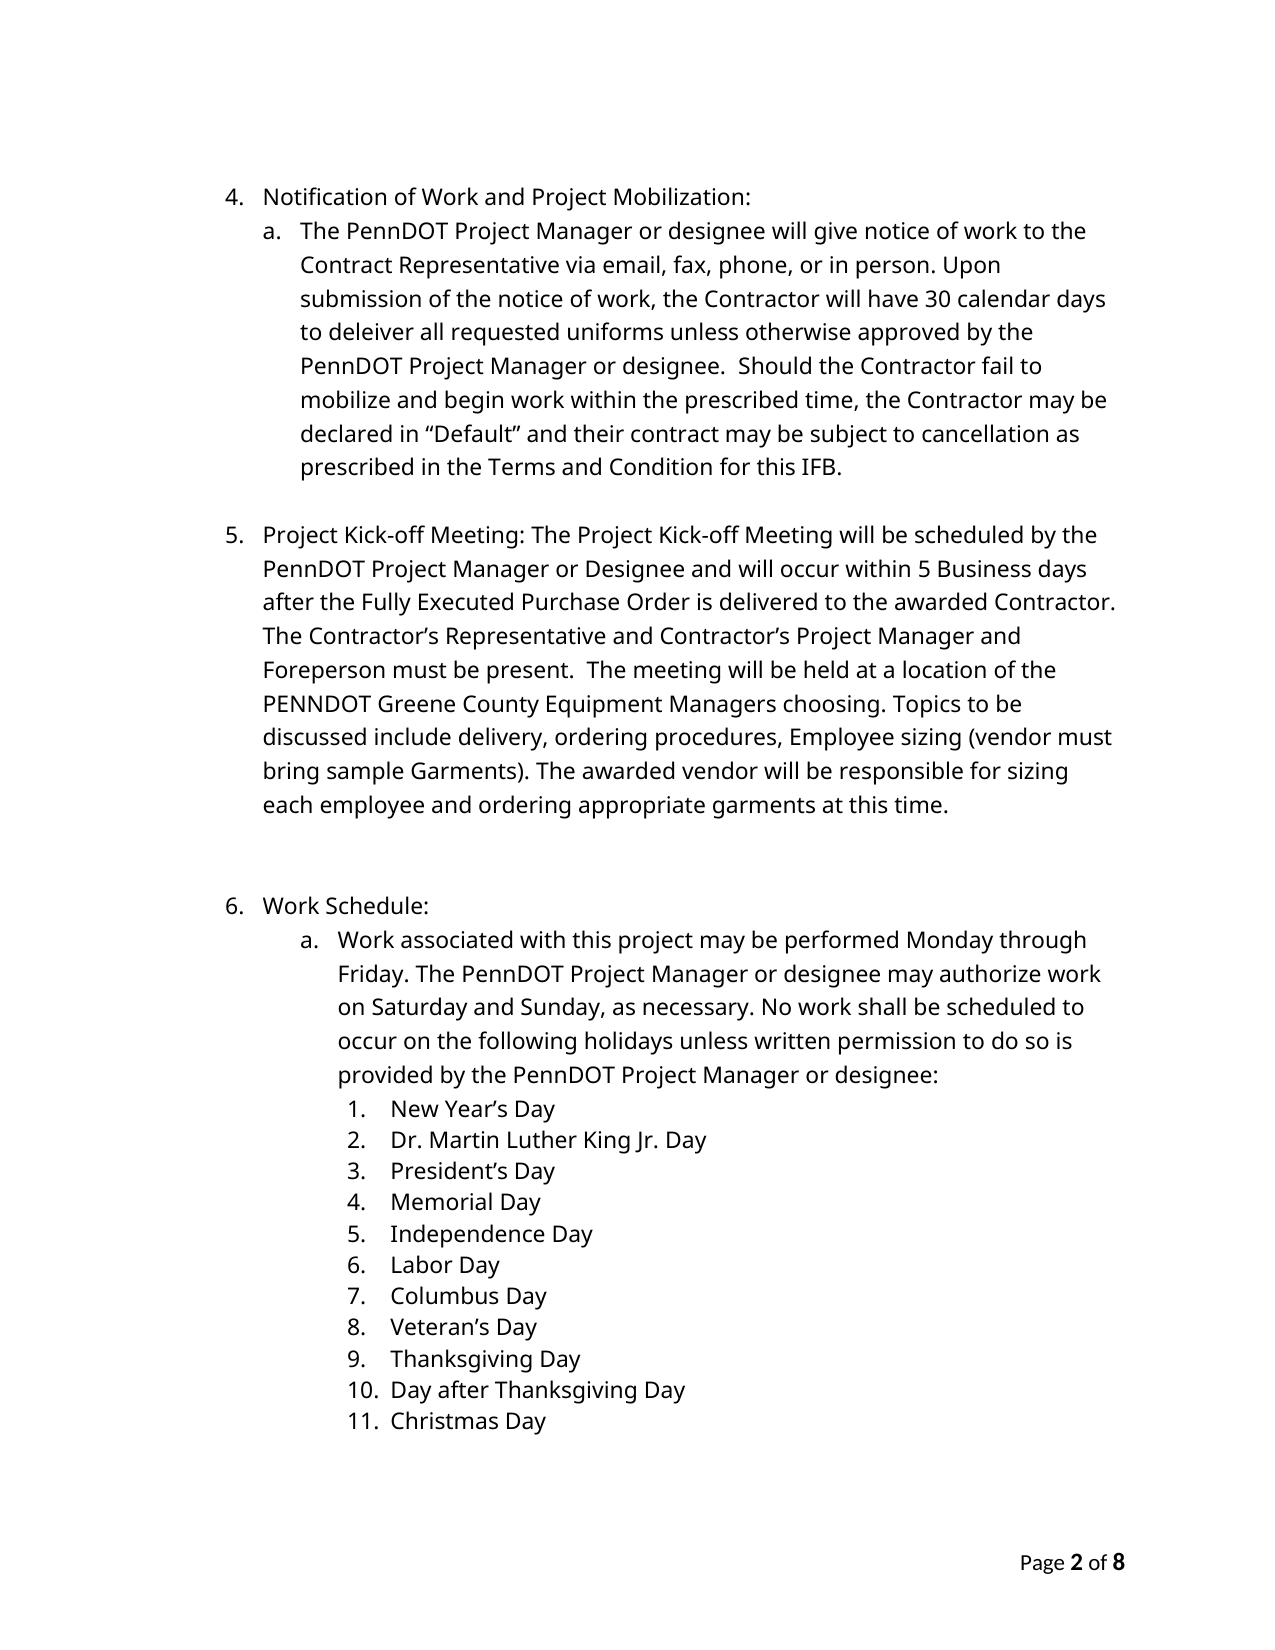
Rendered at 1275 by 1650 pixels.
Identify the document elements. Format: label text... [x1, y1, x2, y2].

list Christmas Day [347, 1405, 1125, 1436]
list Day after Thanksgiving Day [347, 1374, 1125, 1405]
list New Year’s Day [347, 1092, 1125, 1124]
list Dr. Martin Luther King Jr. Day [347, 1124, 1125, 1155]
list Labor Day [347, 1249, 1125, 1280]
list Veteran’s Day [347, 1311, 1125, 1342]
list Columbus Day [347, 1280, 1125, 1311]
list Independence Day [347, 1217, 1125, 1249]
list The PennDOT Project Manager or designee will give notice of work to the Contract Representative via email, fax, phone, or in person. Upon submission of the notice of work, the Contractor will have 30 calendar days to deleiver all requested uniforms unless otherwise approved by the PennDOT Project Manager or designee. Should the Contractor fail to mobilize and begin work within the prescribed time, the Contractor may be declared in “Default” and their contract may be subject to cancellation as prescribed in the Terms and Condition for this IFB. [262, 215, 1125, 482]
list Thanksgiving Day [347, 1342, 1125, 1374]
list Work Schedule: [225, 890, 1125, 921]
list Project Kick-off Meeting: The Project Kick-off Meeting will be scheduled by the PennDOT Project Manager or Designee and will occur within 5 Business days after the Fully Executed Purchase Order is delivered to the awarded Contractor. The Contractor’s Representative and Contractor’s Project Manager and Foreperson must be present. The meeting will be held at a location of the PENNDOT Greene County Equipment Managers choosing. Topics to be discussed include delivery, ordering procedures, Employee sizing (vendor must bring sample Garments). The awarded vendor will be responsible for sizing each employee and ordering appropriate garments at this time. [225, 519, 1125, 820]
list Memorial Day [347, 1186, 1125, 1217]
list President’s Day [347, 1155, 1125, 1186]
list Notification of Work and Project Mobilization: [225, 181, 1125, 212]
list Work associated with this project may be performed Monday through Friday. The PennDOT Project Manager or designee may authorize work on Saturday and Sunday, as necessary. No work shall be scheduled to occur on the following holidays unless written permission to do so is provided by the PennDOT Project Manager or designee: [300, 924, 1125, 1090]
